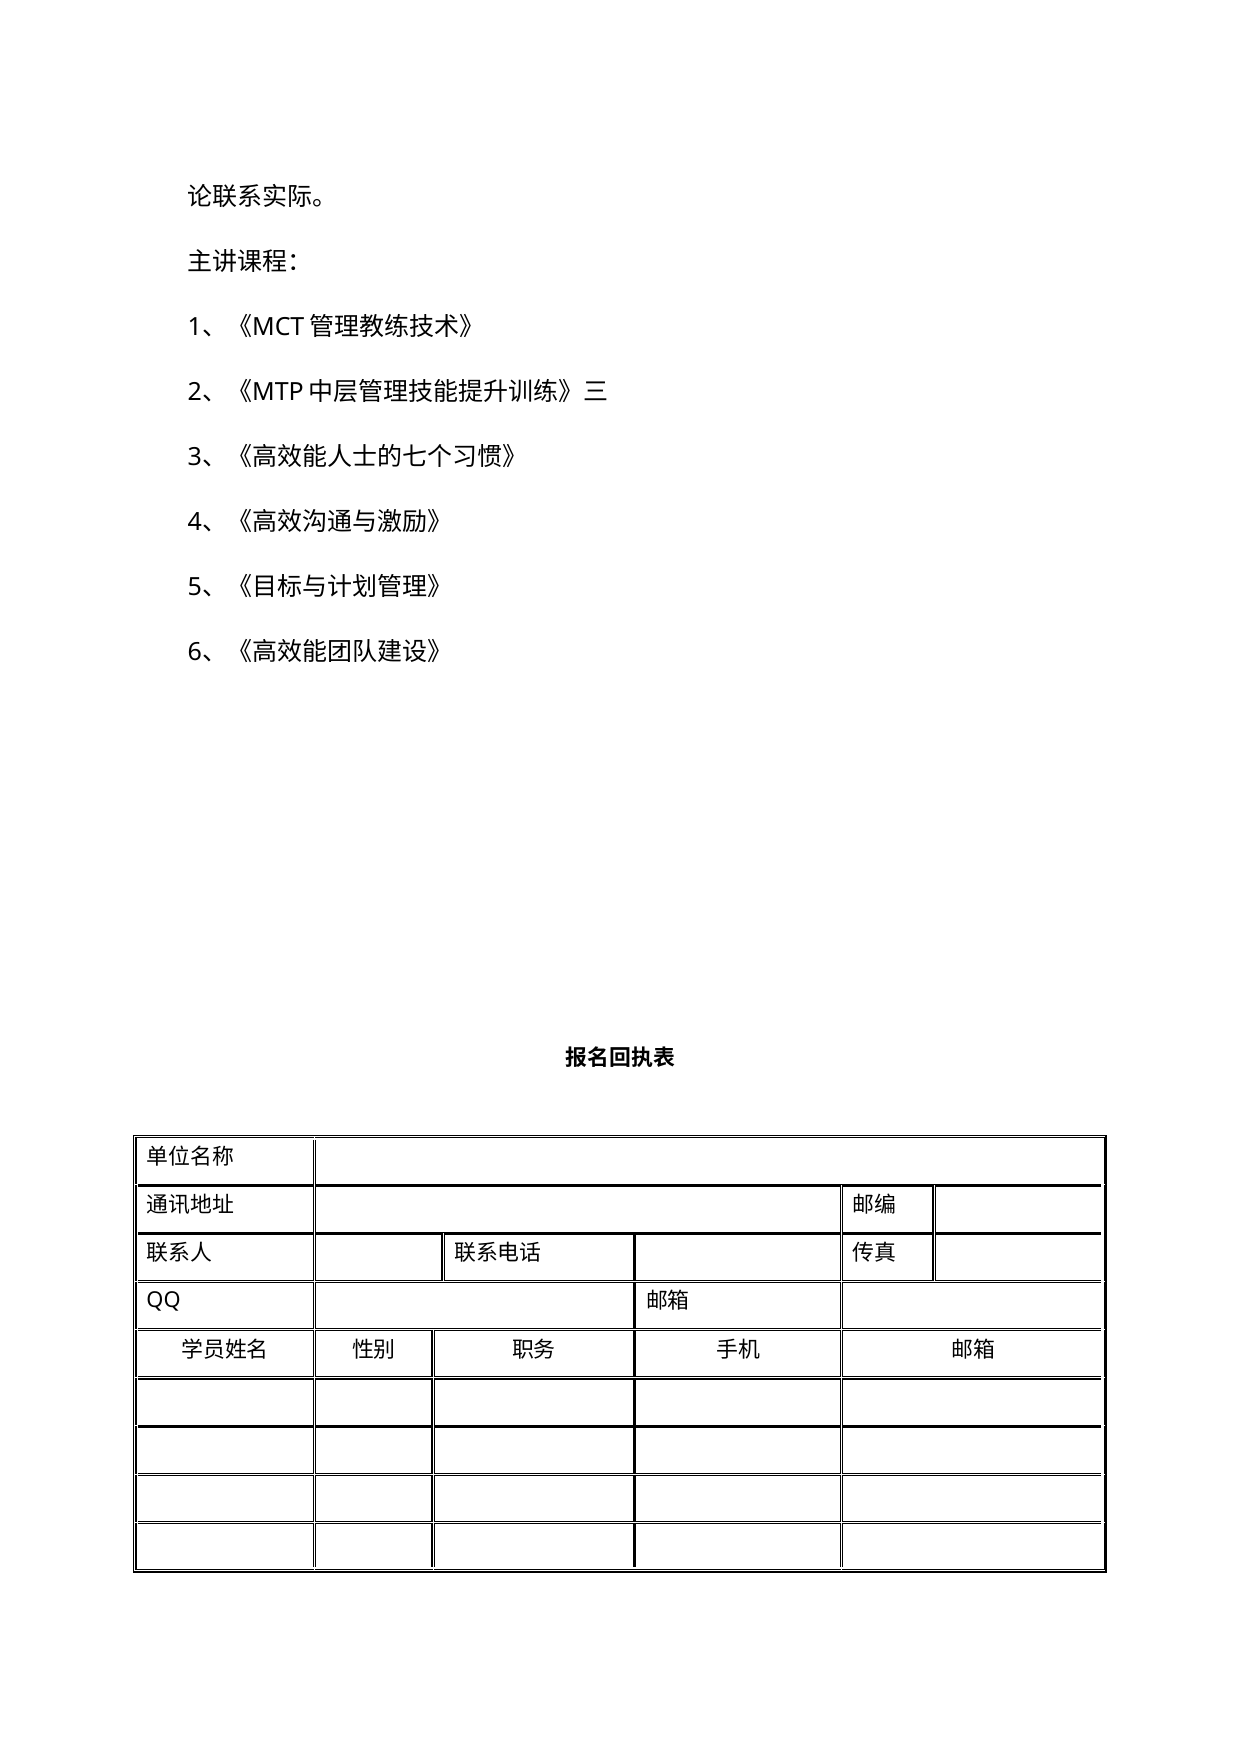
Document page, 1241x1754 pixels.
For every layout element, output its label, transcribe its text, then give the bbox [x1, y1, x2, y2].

table_cell [316, 1476, 431, 1521]
text 1、《MCT管理教练技术》 [187, 292, 1053, 357]
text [187, 162, 1053, 227]
table_cell [636, 1380, 840, 1424]
text 4、《高效沟通与激励》 [187, 487, 1053, 552]
text 5、《目标与计划管理》 [187, 552, 1053, 617]
table_cell [316, 1187, 840, 1232]
table_cell [636, 1235, 840, 1280]
table_cell 通讯地址 [135, 1184, 313, 1232]
table_cell 手机 [636, 1331, 840, 1376]
table_cell 学员姓名 [137, 1328, 313, 1376]
table_cell [843, 1425, 1105, 1473]
table_cell 邮箱 [636, 1283, 840, 1328]
table_cell [316, 1283, 633, 1328]
table_cell [433, 1524, 634, 1569]
text 主讲课程： [187, 227, 1053, 292]
text 2、《MTP中层管理技能提升训练》三 [187, 357, 1053, 422]
table_cell 邮箱 [843, 1328, 1104, 1376]
table_cell QQ [137, 1280, 313, 1328]
table_cell [435, 1380, 633, 1424]
table_cell 职务 [435, 1331, 633, 1376]
table_cell [137, 1521, 314, 1569]
table_cell [635, 1524, 841, 1569]
table_cell [137, 1473, 313, 1521]
table_cell [135, 1425, 313, 1473]
table_cell [636, 1476, 840, 1521]
table_cell [936, 1184, 1105, 1232]
table_header [314, 1136, 1104, 1183]
table_cell [316, 1380, 431, 1424]
table_cell 性别 [316, 1331, 431, 1376]
table_cell 传真 [843, 1235, 932, 1280]
table_cell [841, 1521, 1104, 1569]
text 6、《高效能团队建设》 [187, 617, 1053, 682]
table_cell [841, 1376, 1105, 1424]
table_cell [316, 1235, 441, 1280]
table_cell [843, 1473, 1104, 1521]
table_cell 邮编 [843, 1187, 932, 1232]
text 3、《高效能人士的七个习惯》 [187, 422, 1053, 487]
table_cell [936, 1232, 1104, 1280]
table_cell [314, 1521, 433, 1569]
table_cell [435, 1428, 633, 1473]
text 报名回执表 [187, 1039, 1053, 1072]
table_header 单位名称 [137, 1138, 314, 1183]
table_cell [316, 1428, 431, 1473]
table_cell [435, 1476, 633, 1521]
table_cell [135, 1376, 314, 1424]
table_cell [636, 1428, 840, 1473]
table_cell [843, 1280, 1104, 1328]
table_cell 联系人 [137, 1232, 313, 1280]
table_cell 联系电话 [445, 1235, 633, 1280]
